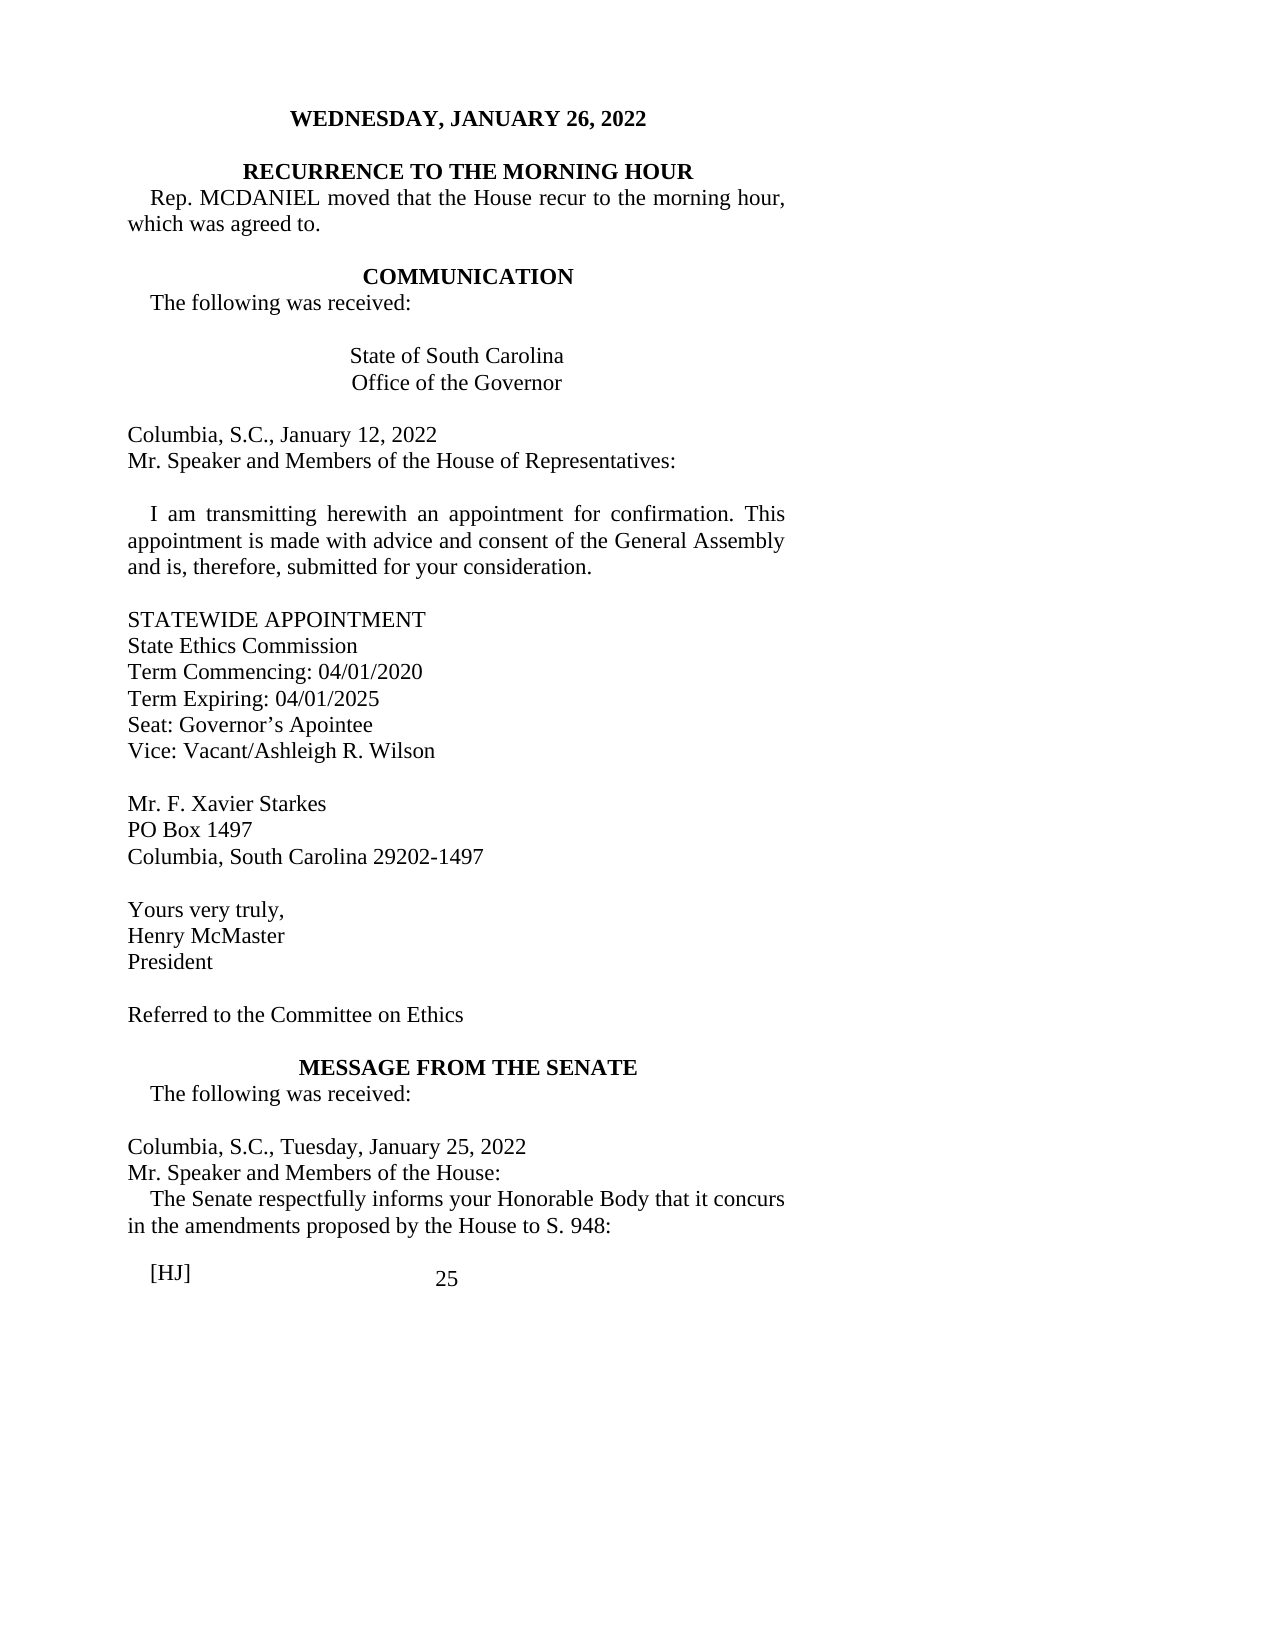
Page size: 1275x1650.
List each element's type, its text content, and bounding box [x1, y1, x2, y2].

text The following was received: [127, 1080, 786, 1106]
text I am transmitting herewith an appointment for confirmation. This appointment is made with advice and consent of the General Assembly and is, therefore, submitted for your consideration. [127, 500, 786, 579]
text MESSAGE FROM THE SENATE [127, 1054, 786, 1080]
text Term Expiring: 04/01/2025 [127, 685, 786, 711]
text Columbia, South Carolina 29202-1497 [127, 843, 786, 869]
text Referred to the Committee on Ethics [127, 1001, 786, 1027]
text Yours very truly, [127, 896, 786, 922]
text COMMUNICATION [127, 263, 786, 289]
text STATEWIDE APPOINTMENT [127, 606, 786, 632]
text Rep. MCDANIEL moved that the House recur to the morning hour, which was agreed to. [127, 184, 786, 237]
text President [127, 948, 786, 975]
text Columbia, S.C., January 12, 2022 [127, 421, 786, 448]
text Office of the Governor [127, 368, 786, 395]
text Mr. F. Xavier Starkes [127, 790, 786, 817]
text State Ethics Commission [127, 632, 786, 658]
text Mr. Speaker and Members of the House: [127, 1159, 786, 1186]
text Columbia, S.C., Tuesday, January 25, 2022 [127, 1133, 786, 1159]
text Henry McMaster [127, 922, 786, 948]
text The following was received: [127, 289, 786, 316]
text Mr. Speaker and Members of the House of Representatives: [127, 448, 786, 474]
text RECURRENCE TO THE MORNING HOUR [127, 158, 786, 184]
text Seat: Governor’s Apointee [127, 711, 786, 737]
text Vice: Vacant/Ashleigh R. Wilson [127, 737, 786, 764]
text The Senate respectfully informs your Honorable Body that it concurs in the amendments proposed by the House to S. 948: [127, 1186, 786, 1238]
text Term Commencing: 04/01/2020 [127, 658, 786, 685]
text PO Box 1497 [127, 817, 786, 843]
text State of South Carolina [127, 342, 786, 368]
